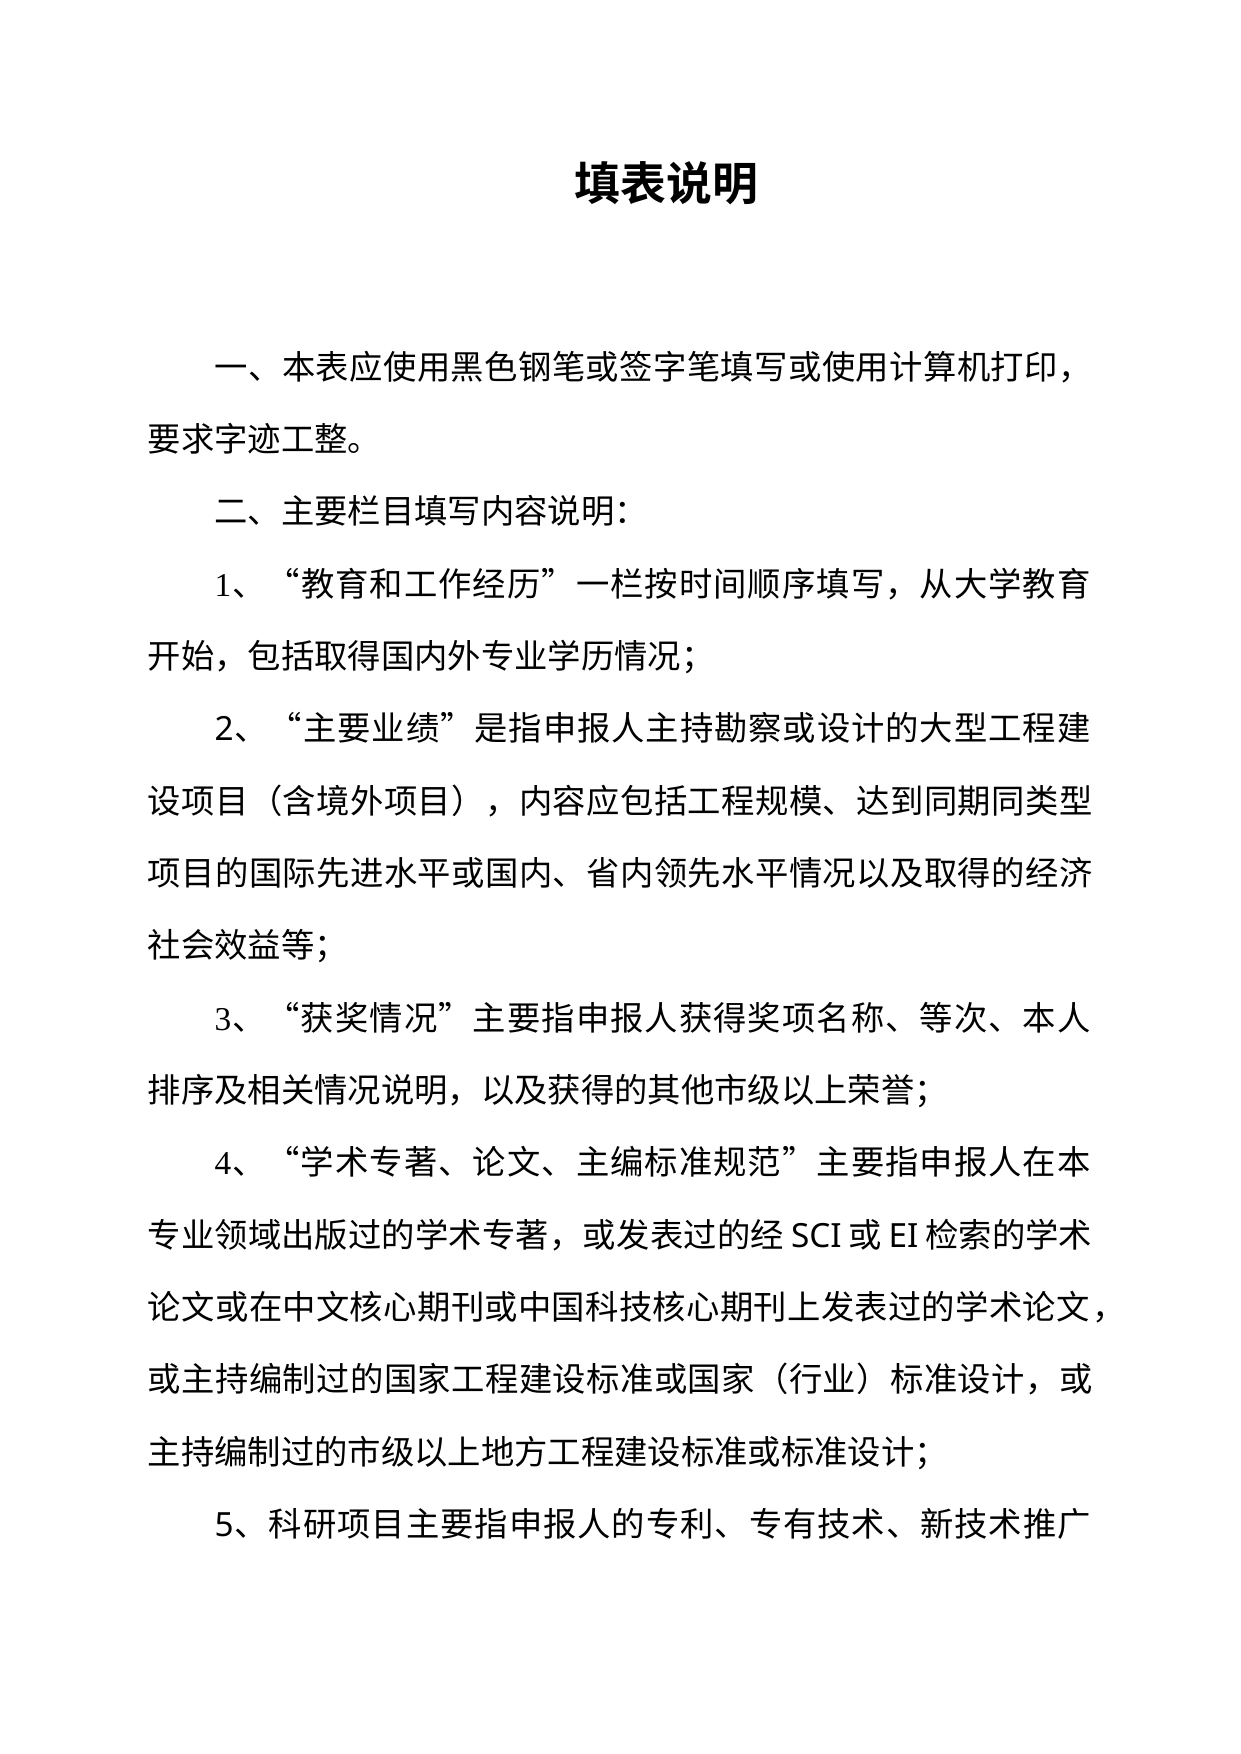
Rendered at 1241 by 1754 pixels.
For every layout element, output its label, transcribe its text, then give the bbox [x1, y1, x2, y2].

text 二、主要栏目填写内容说明： [148, 485, 1092, 533]
text 1、“教育和工作经历”一栏按时间顺序填写，从大学教育开始，包括取得国内外专业学历情况； [148, 558, 1092, 678]
text 一、本表应使用黑色钢笔或签字笔填写或使用计算机打印，要求字迹工整。 [148, 341, 1092, 461]
text 3、“获奖情况”主要指申报人获得奖项名称、等次、本人排序及相关情况说明，以及获得的其他市级以上荣誉； [148, 992, 1092, 1112]
text 4、“学术专著、论文、主编标准规范”主要指申报人在本专业领域出版过的学术专著，或发表过的经SCI或EI检索的学术论文或在中文核心期刊或中国科技核心期刊上发表过的学术论文，或主持编制过的国家工程建设标准或国家（行业）标准设计，或主持编制过的市级以上地方工程建设标准或标准设计； [148, 1136, 1092, 1474]
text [148, 1498, 1092, 1546]
text 2、“主要业绩”是指申报人主持勘察或设计的大型工程建设项目（含境外项目），内容应包括工程规模、达到同期同类型项目的国际先进水平或国内、省内领先水平情况以及取得的经济社会效益等； [148, 702, 1092, 967]
text 填表说明 [148, 148, 1092, 214]
